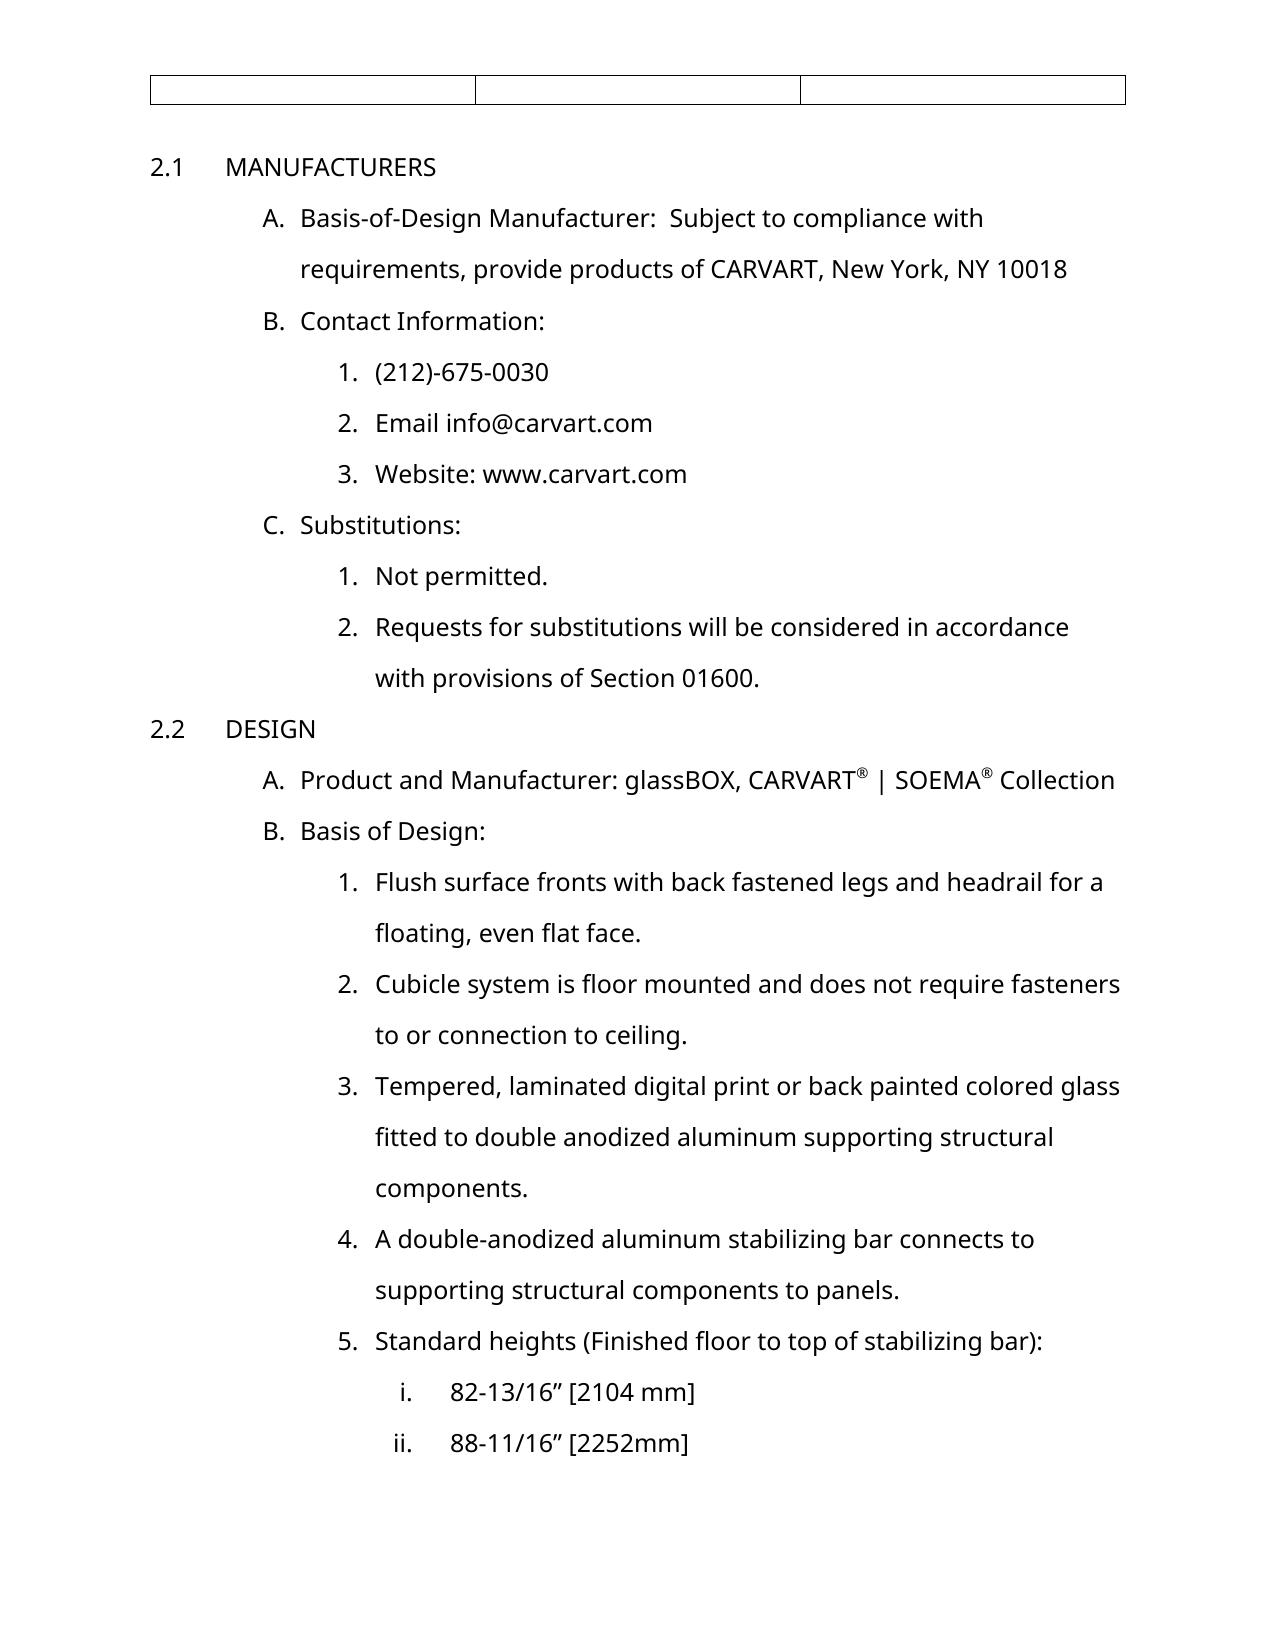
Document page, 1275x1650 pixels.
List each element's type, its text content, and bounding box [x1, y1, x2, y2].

list Tempered, laminated digital print or back painted colored glass fitted to double anodized aluminum supporting structural components. [337, 1069, 1125, 1205]
list MANUFACTURERS [150, 150, 1125, 184]
list Email info@carvart.com [337, 405, 1125, 439]
list 82-13/16” [2104 mm] [412, 1375, 1125, 1409]
list 88-11/16” [2252mm] [412, 1426, 1125, 1460]
list (212)-675-0030 [337, 354, 1125, 388]
list Product and Manufacturer: glassBOX, CARVART® | SOEMA® Collection [262, 762, 1125, 797]
list DESIGN [150, 711, 1125, 746]
list Basis-of-Design Manufacturer: Subject to compliance with requirements, provide products of CARVART, New York, NY 10018 [262, 201, 1125, 286]
list Standard heights (Finished floor to top of stabilizing bar): [337, 1324, 1125, 1358]
list Not permitted. [337, 558, 1125, 592]
list Flush surface fronts with back fastened legs and headrail for a floating, even flat face. [337, 864, 1125, 950]
list Cubicle system is floor mounted and does not require fasteners to or connection to ceiling. [337, 967, 1125, 1052]
list Basis of Design: [262, 813, 1125, 848]
list Website: www.carvart.com [337, 456, 1125, 490]
list Substitutions: [262, 507, 1125, 541]
list Contact Information: [262, 303, 1125, 337]
list Requests for substitutions will be considered in accordance with provisions of Section 01600. [337, 609, 1125, 694]
list A double-anodized aluminum stabilizing bar connects to supporting structural components to panels. [337, 1222, 1125, 1307]
